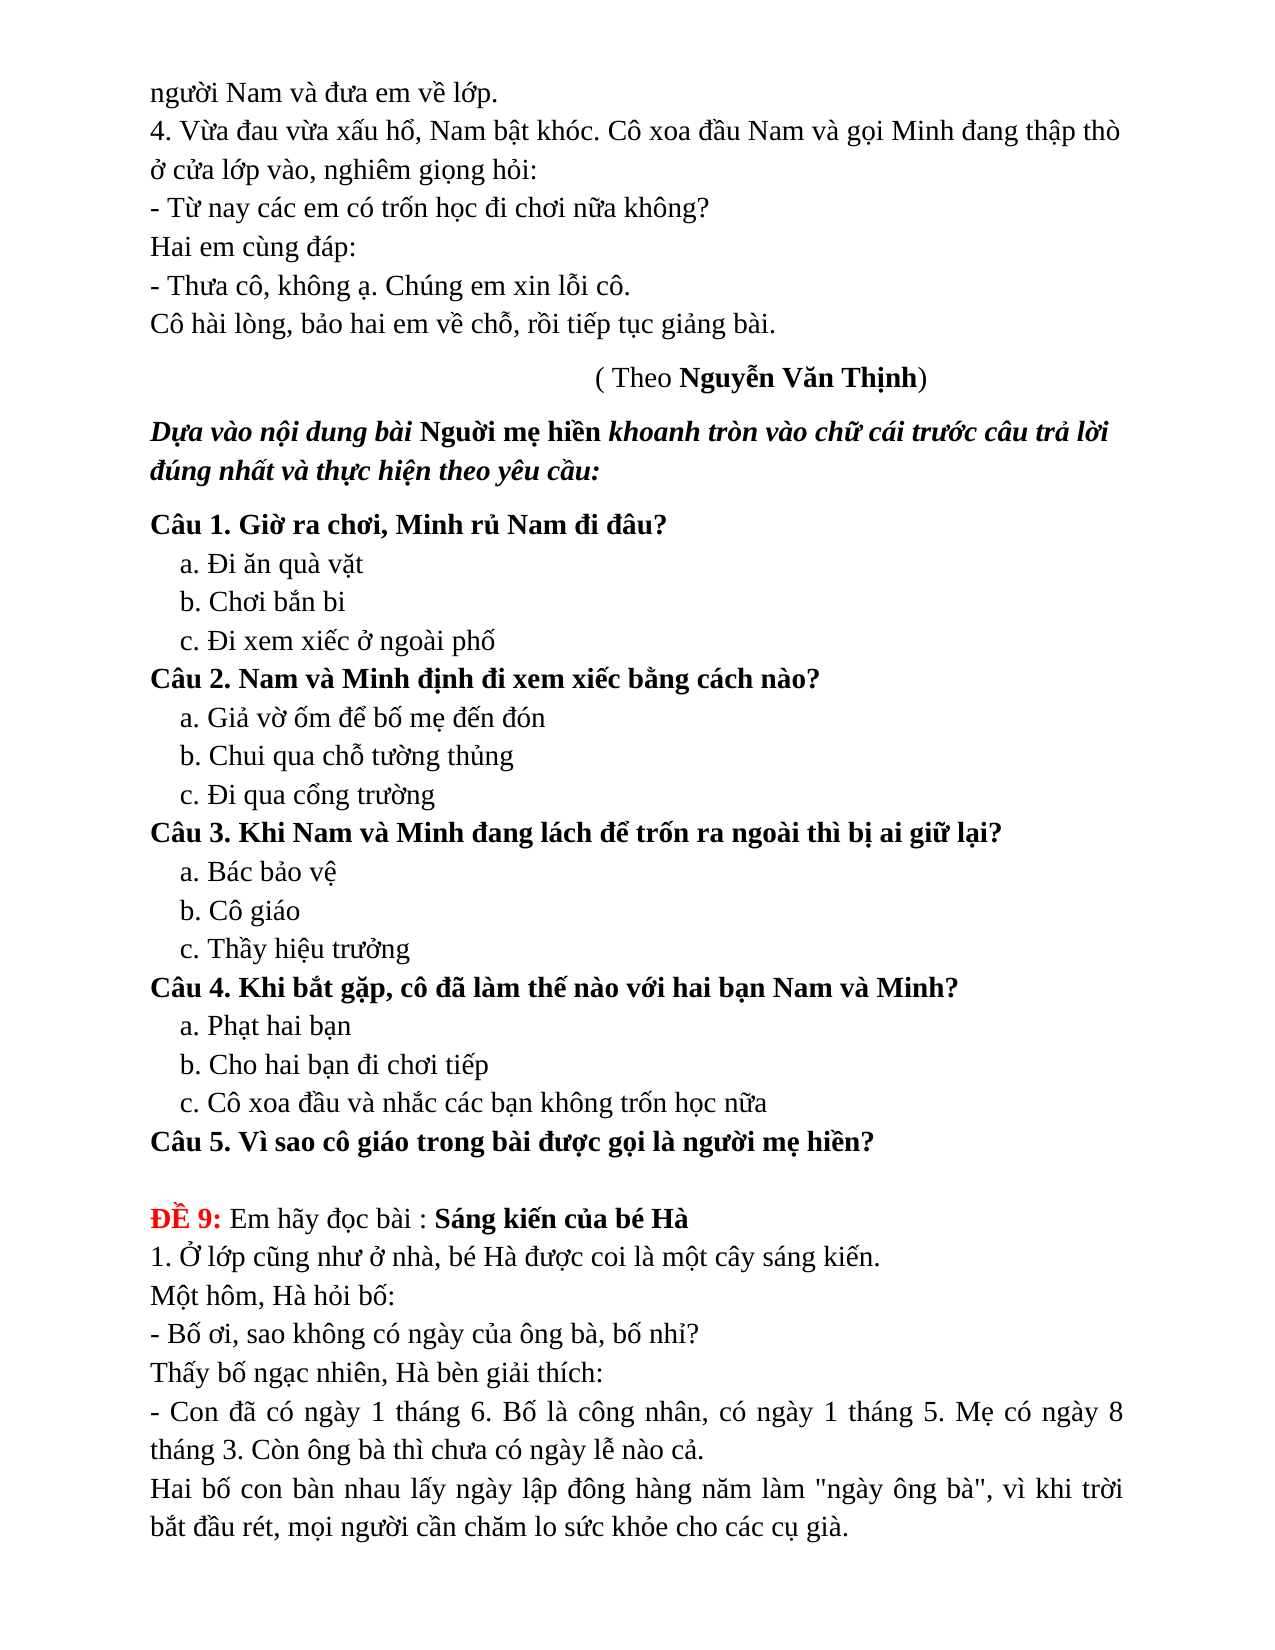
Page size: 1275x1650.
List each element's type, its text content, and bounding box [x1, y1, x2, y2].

text Hai bố con bàn nhau lấy ngày lập đông hàng năm làm "ngày ông bà", vì khi trời bắt đầu rét, mọi người cần chăm lo sức khỏe cho các cụ già. [150, 1471, 1125, 1543]
text c. Đi qua cổng trường [179, 777, 1125, 811]
text ( Theo Nguyễn Văn Thịnh) [150, 360, 1125, 394]
text Câu 2. Nam và Minh định đi xem xiếc bằng cách nào? [150, 661, 1125, 695]
text Thấy bố ngạc nhiên, Hà bèn giải thích: [150, 1355, 1125, 1389]
text - Bố ơi, sao không có ngày của ông bà, bố nhỉ? [150, 1317, 1125, 1350]
text Một hôm, Hà hỏi bố: [150, 1278, 1125, 1312]
text - Con đã có ngày 1 tháng 6. Bố là công nhân, có ngày 1 tháng 5. Mẹ có ngày 8 tháng 3. Còn ông bà thì chưa có ngày lễ nào cả. [150, 1394, 1125, 1466]
text a. Phạt hai bạn [150, 1008, 1125, 1042]
text 1. Ở lớp cũng như ở nhà, bé Hà được coi là một cây sáng kiến. [150, 1239, 1125, 1273]
text c. Đi xem xiếc ở ngoài phố [150, 623, 1125, 656]
text ĐỀ 9: Em hãy đọc bài : Sáng kiến của bé Hà [150, 1201, 1125, 1234]
text b. Cho hai bạn đi chơi tiếp [150, 1047, 1125, 1080]
text a. Giả vờ ốm để bố mẹ đến đón [179, 700, 1125, 733]
text b. Chơi bắn bi [150, 584, 1125, 618]
text b. Cô giáo [179, 893, 1125, 926]
text Câu 3. Khi Nam và Minh đang lách để trốn ra ngoài thì bị ai giữ lại? [150, 816, 1125, 849]
text Câu 1. Giờ ra chơi, Minh rủ Nam đi đâu? [150, 507, 1125, 541]
text Dựa vào nội dung bài Nguời mẹ hiền khoanh tròn vào chữ cái trước câu trả lời đúng nhất và thực hiện theo yêu cầu: [150, 414, 1125, 487]
text a. Đi ăn quà vặt [150, 546, 1125, 579]
text Câu 4. Khi bắt gặp, cô đã làm thế nào với hai bạn Nam và Minh? [150, 970, 1125, 1003]
text Câu 5. Vì sao cô giáo trong bài được gọi là người mẹ hiền? [150, 1124, 1125, 1157]
text a. Bác bảo vệ [179, 854, 1125, 888]
text c. Cô xoa đầu và nhắc các bạn không trốn học nữa [150, 1085, 1125, 1119]
text c. Thầy hiệu trưởng [179, 931, 1125, 965]
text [150, 75, 1125, 340]
text b. Chui qua chỗ tường thủng [179, 738, 1125, 772]
